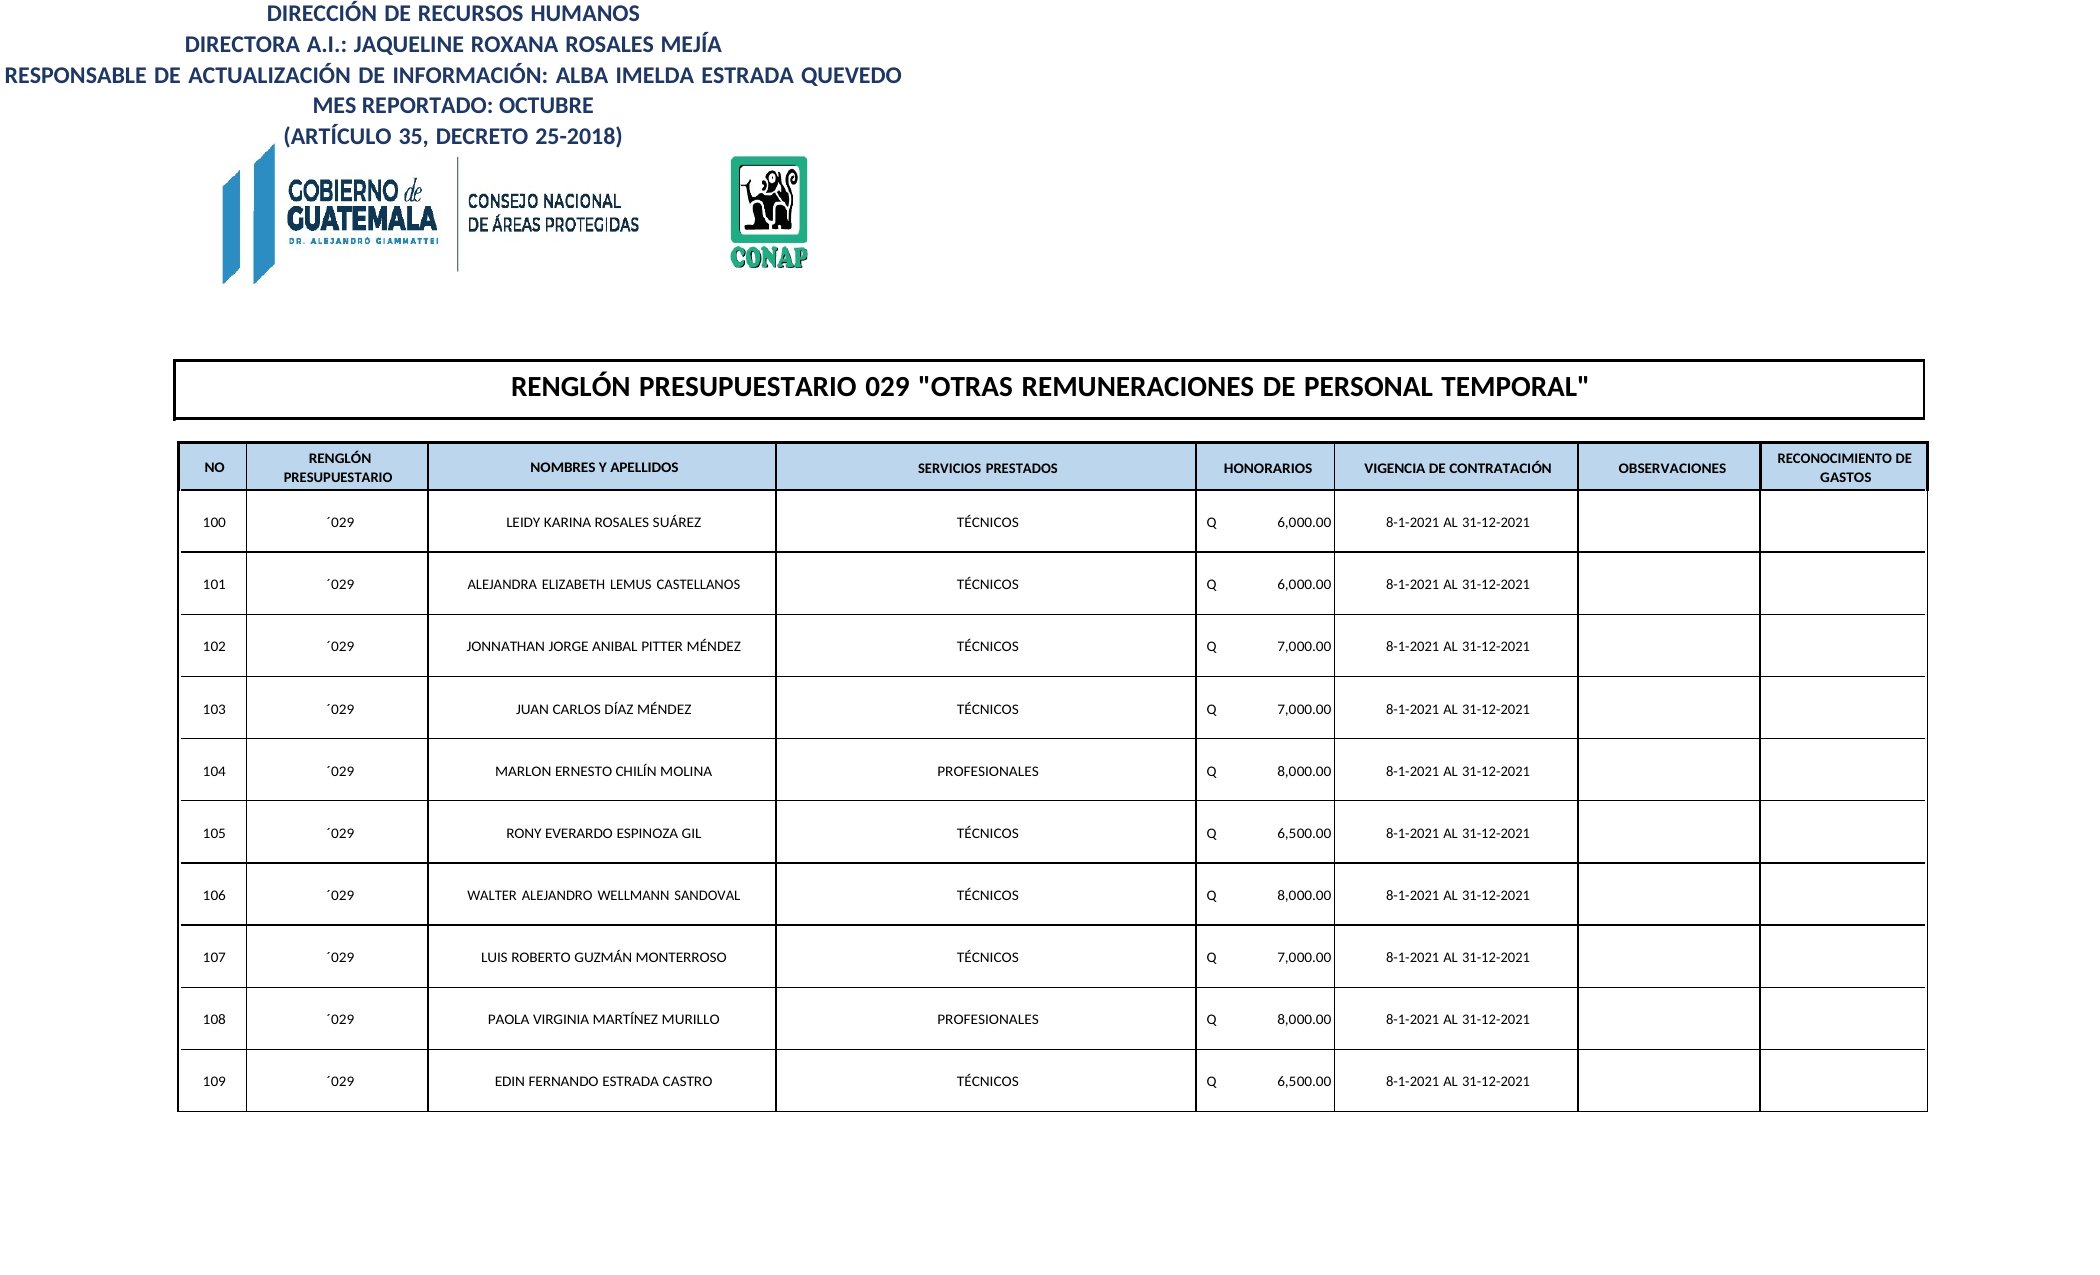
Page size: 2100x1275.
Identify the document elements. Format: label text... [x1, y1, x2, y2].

table_cell [1761, 676, 1927, 738]
table_cell PROFESIONALES [777, 988, 1195, 1048]
table_cell [1761, 800, 1927, 862]
table_cell 6,000.00 [1246, 491, 1334, 551]
table_cell 7,000.00 [1246, 615, 1334, 676]
table_cell [1579, 739, 1759, 800]
table_cell 8-1-2021 AL 31-12-2021 [1335, 615, 1577, 676]
table_cell PROFESIONALES [777, 739, 1195, 800]
table_cell [1579, 553, 1759, 613]
table_cell 8-1-2021 AL 31-12-2021 [1335, 926, 1577, 986]
table_header NOMBRES Y APELLIDOS [429, 444, 775, 489]
table_cell [1761, 551, 1927, 613]
table_cell ´029 [247, 1050, 427, 1111]
table_cell TÉCNICOS [777, 864, 1195, 924]
table_header NO [180, 444, 246, 489]
table_cell 8,000.00 [1246, 988, 1334, 1048]
table_cell ALEJANDRA ELIZABETH LEMUS CASTELLANOS [429, 553, 775, 613]
table_cell 107 [179, 924, 246, 986]
table_cell ´029 [247, 491, 427, 551]
table_cell RONY EVERARDO ESPINOZA GIL [429, 801, 775, 862]
table_cell JONNATHAN JORGE ANIBAL PITTER MÉNDEZ [429, 615, 775, 676]
table_cell [1579, 677, 1759, 738]
table_cell 109 [179, 1049, 246, 1111]
table_cell [1579, 926, 1759, 986]
table_cell 8-1-2021 AL 31-12-2021 [1335, 1050, 1577, 1111]
table_cell [1761, 614, 1927, 676]
table_cell 8-1-2021 AL 31-12-2021 [1335, 739, 1577, 800]
table_cell Q [1197, 491, 1246, 551]
picture [222, 143, 808, 284]
table_cell [1579, 615, 1759, 676]
table_cell LUIS ROBERTO GUZMÁN MONTERROSO [429, 926, 775, 986]
table_cell [1579, 801, 1759, 862]
table_cell ´029 [247, 988, 427, 1048]
table_cell ´029 [247, 739, 427, 800]
table_header HONORARIOS [1197, 444, 1334, 489]
table_cell ´029 [247, 677, 427, 738]
table_cell [1761, 862, 1927, 924]
table_cell ´029 [247, 615, 427, 676]
table_cell Q [1197, 864, 1246, 924]
table_cell JUAN CARLOS DÍAZ MÉNDEZ [429, 677, 775, 738]
table_cell ´029 [247, 864, 427, 924]
table_cell 6,500.00 [1246, 801, 1334, 862]
table_header RECONOCIMIENTO DE GASTOS [1762, 444, 1926, 489]
table_cell TÉCNICOS [777, 491, 1195, 551]
table_cell 7,000.00 [1246, 926, 1334, 986]
table_cell Q [1197, 615, 1246, 676]
table_cell [1761, 924, 1927, 986]
table_cell 8-1-2021 AL 31-12-2021 [1335, 864, 1577, 924]
table_cell TÉCNICOS [777, 926, 1195, 986]
table_cell 6,500.00 [1246, 1050, 1334, 1111]
table_cell 101 [179, 551, 246, 613]
table_cell 106 [179, 862, 246, 924]
table_header SERVICIOS PRESTADOS [777, 444, 1195, 489]
table_cell TÉCNICOS [777, 553, 1195, 613]
table_cell 102 [179, 614, 246, 676]
table_cell [1761, 1049, 1927, 1111]
table_cell TÉCNICOS [777, 615, 1195, 676]
table_cell 8-1-2021 AL 31-12-2021 [1335, 553, 1577, 613]
table_cell 8,000.00 [1246, 864, 1334, 924]
table_cell TÉCNICOS [777, 1050, 1195, 1111]
table_cell [1579, 864, 1759, 924]
table_cell 6,000.00 [1246, 553, 1334, 613]
table_cell 8-1-2021 AL 31-12-2021 [1335, 801, 1577, 862]
table_header RENGLÓN PRESUPUESTARIO [247, 444, 427, 489]
table_cell Q [1197, 926, 1246, 986]
table_cell PAOLA VIRGINIA MARTÍNEZ MURILLO [429, 988, 775, 1048]
table_cell Q [1197, 739, 1246, 800]
table_cell Q [1197, 677, 1246, 738]
table_cell 8-1-2021 AL 31-12-2021 [1335, 491, 1577, 551]
table_cell ´029 [247, 926, 427, 986]
table_cell Q [1197, 801, 1246, 862]
table_cell 7,000.00 [1246, 677, 1334, 738]
table_cell Q [1197, 553, 1246, 613]
table_cell [1761, 738, 1927, 800]
table_cell TÉCNICOS [777, 677, 1195, 738]
table_cell 100 [179, 490, 246, 551]
table_cell LEIDY KARINA ROSALES SUÁREZ [429, 491, 775, 551]
table_cell MARLON ERNESTO CHILÍN MOLINA [429, 739, 775, 800]
table_cell EDIN FERNANDO ESTRADA CASTRO [429, 1050, 775, 1111]
table_header VIGENCIA DE CONTRATACIÓN [1335, 444, 1577, 489]
table_cell [1579, 988, 1759, 1048]
table_cell 104 [179, 738, 246, 800]
table_cell [1761, 489, 1927, 551]
table_cell [1579, 491, 1759, 551]
table_cell TÉCNICOS [777, 801, 1195, 862]
table_cell Q [1197, 1050, 1246, 1111]
table_cell 108 [179, 986, 246, 1048]
table_cell WALTER ALEJANDRO WELLMANN SANDOVAL [429, 864, 775, 924]
table_cell 105 [179, 800, 246, 862]
table_cell 8-1-2021 AL 31-12-2021 [1335, 988, 1577, 1048]
table_cell [1579, 1050, 1759, 1111]
table_header OBSERVACIONES [1579, 444, 1759, 489]
table_cell 8-1-2021 AL 31-12-2021 [1335, 677, 1577, 738]
table_cell ´029 [247, 553, 427, 613]
table_cell ´029 [247, 801, 427, 862]
table_cell Q [1197, 988, 1246, 1048]
table_cell 103 [179, 676, 246, 738]
table_cell [1761, 986, 1927, 1048]
table_cell 8,000.00 [1246, 739, 1334, 800]
